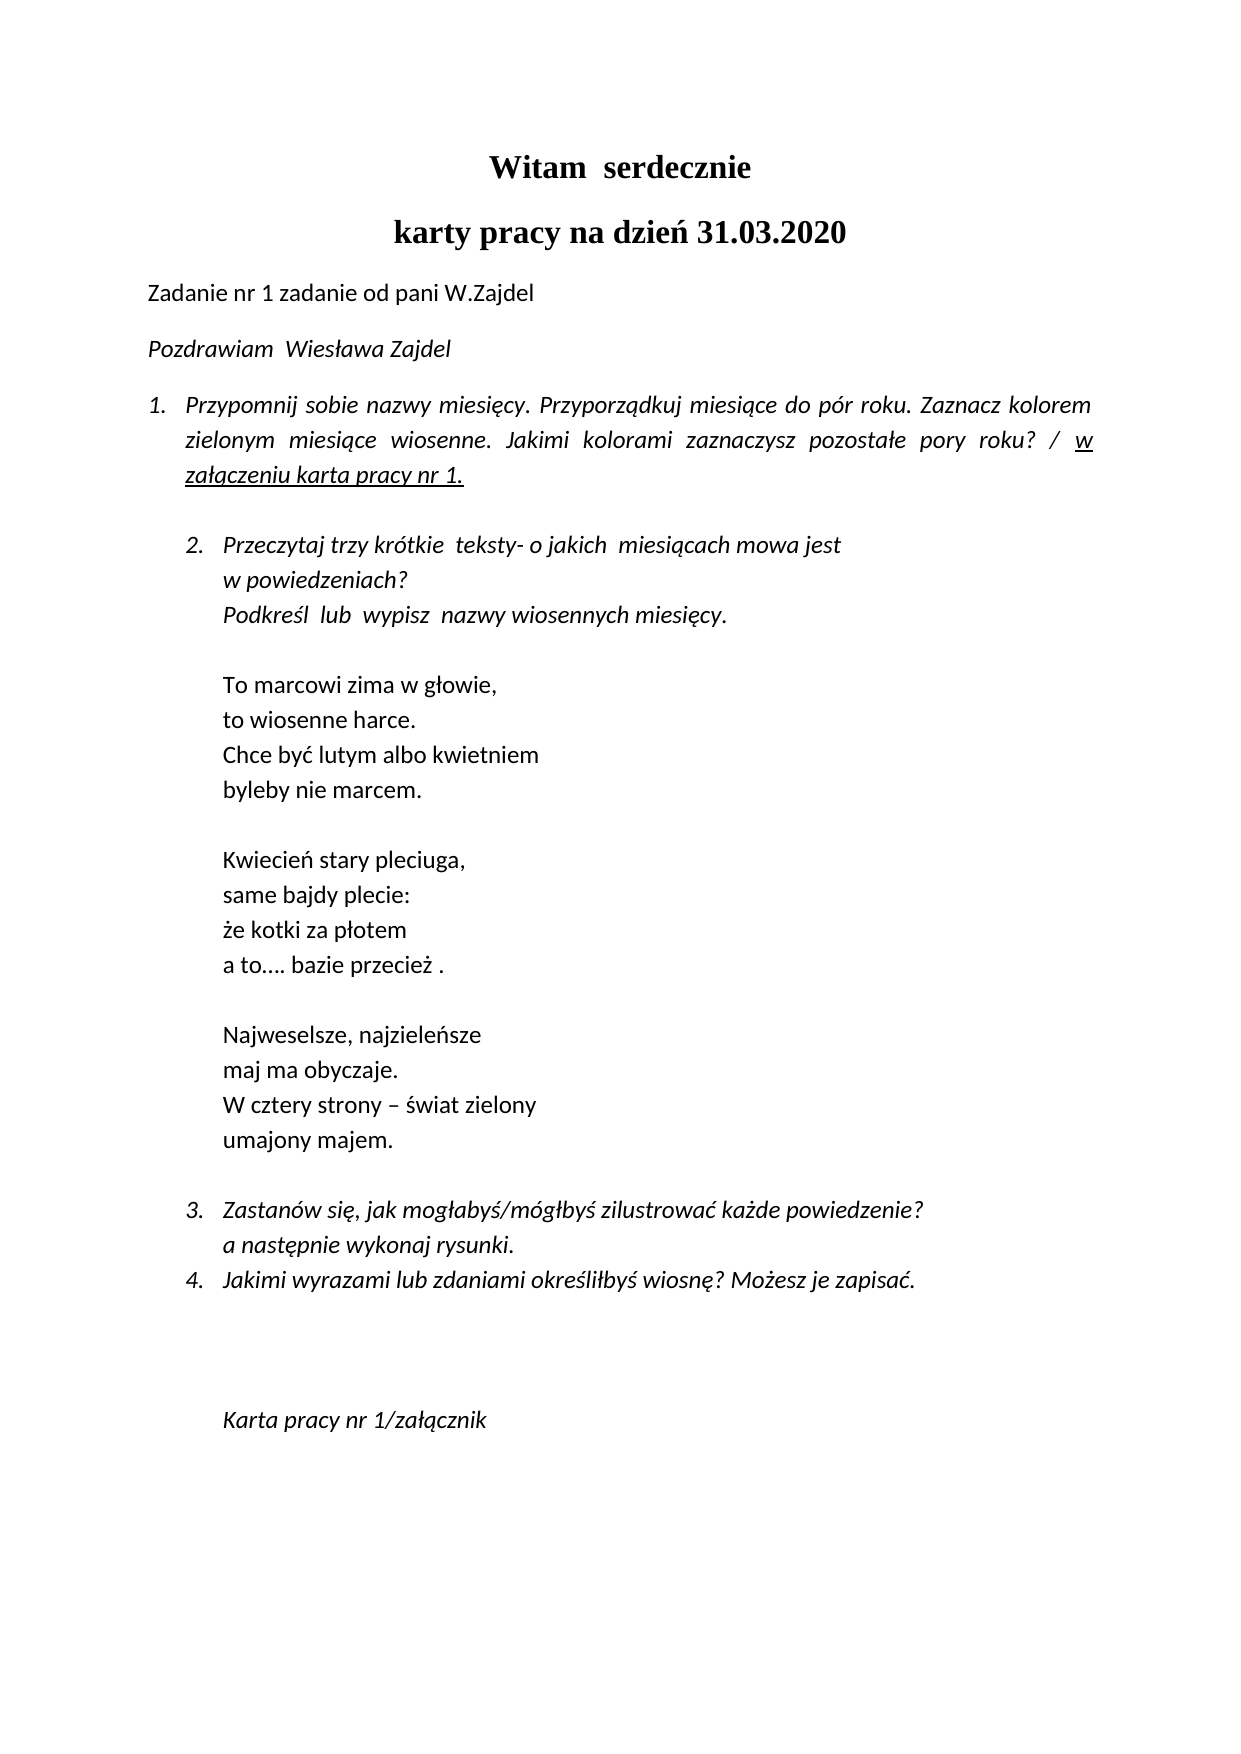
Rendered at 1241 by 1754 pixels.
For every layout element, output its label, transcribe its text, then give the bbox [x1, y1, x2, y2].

list maj ma obyczaje. [223, 1054, 1093, 1084]
text Zadanie nr 1 zadanie od pani W.Zajdel [148, 277, 1093, 308]
list Zastanów się, jak mogłabyś/mógłbyś zilustrować każde powiedzenie? [185, 1194, 1093, 1224]
list umajony majem. [223, 1124, 1093, 1154]
list Karta pracy nr 1/załącznik [223, 1404, 1093, 1434]
list Podkreśl lub wypisz nazwy wiosennych miesięcy. [223, 599, 1093, 629]
list a to…. bazie przecież . [223, 949, 1093, 979]
list same bajdy plecie: [223, 879, 1093, 909]
list Przypomnij sobie nazwy miesięcy. Przyporządkuj miesiące do pór roku. Zaznacz kolorem zielonym miesiące wiosenne. Jakimi kolorami zaznaczysz pozostałe pory roku? / w załączeniu karta pracy nr 1. [148, 389, 1093, 489]
text Witam serdecznie [148, 148, 1093, 186]
list Chce być lutym albo kwietniem [223, 739, 1093, 769]
text Pozdrawiam Wiesława Zajdel [148, 333, 1093, 364]
list to wiosenne harce. [223, 704, 1093, 734]
list a następnie wykonaj rysunki. [223, 1229, 1093, 1259]
list Jakimi wyrazami lub zdaniami określiłbyś wiosnę? Możesz je zapisać. [185, 1264, 1093, 1294]
list W cztery strony – świat zielony [223, 1089, 1093, 1119]
list Przeczytaj trzy krótkie teksty- o jakich miesiącach mowa jest [185, 529, 1093, 559]
list Kwiecień stary pleciuga, [223, 844, 1093, 874]
list Najweselsze, najzieleńsze [223, 1019, 1093, 1049]
text karty pracy na dzień 31.03.2020 [148, 212, 1093, 251]
list To marcowi zima w głowie, [223, 669, 1093, 699]
list że kotki za płotem [223, 914, 1093, 944]
list w powiedzeniach? [223, 564, 1093, 594]
list byleby nie marcem. [223, 774, 1093, 804]
